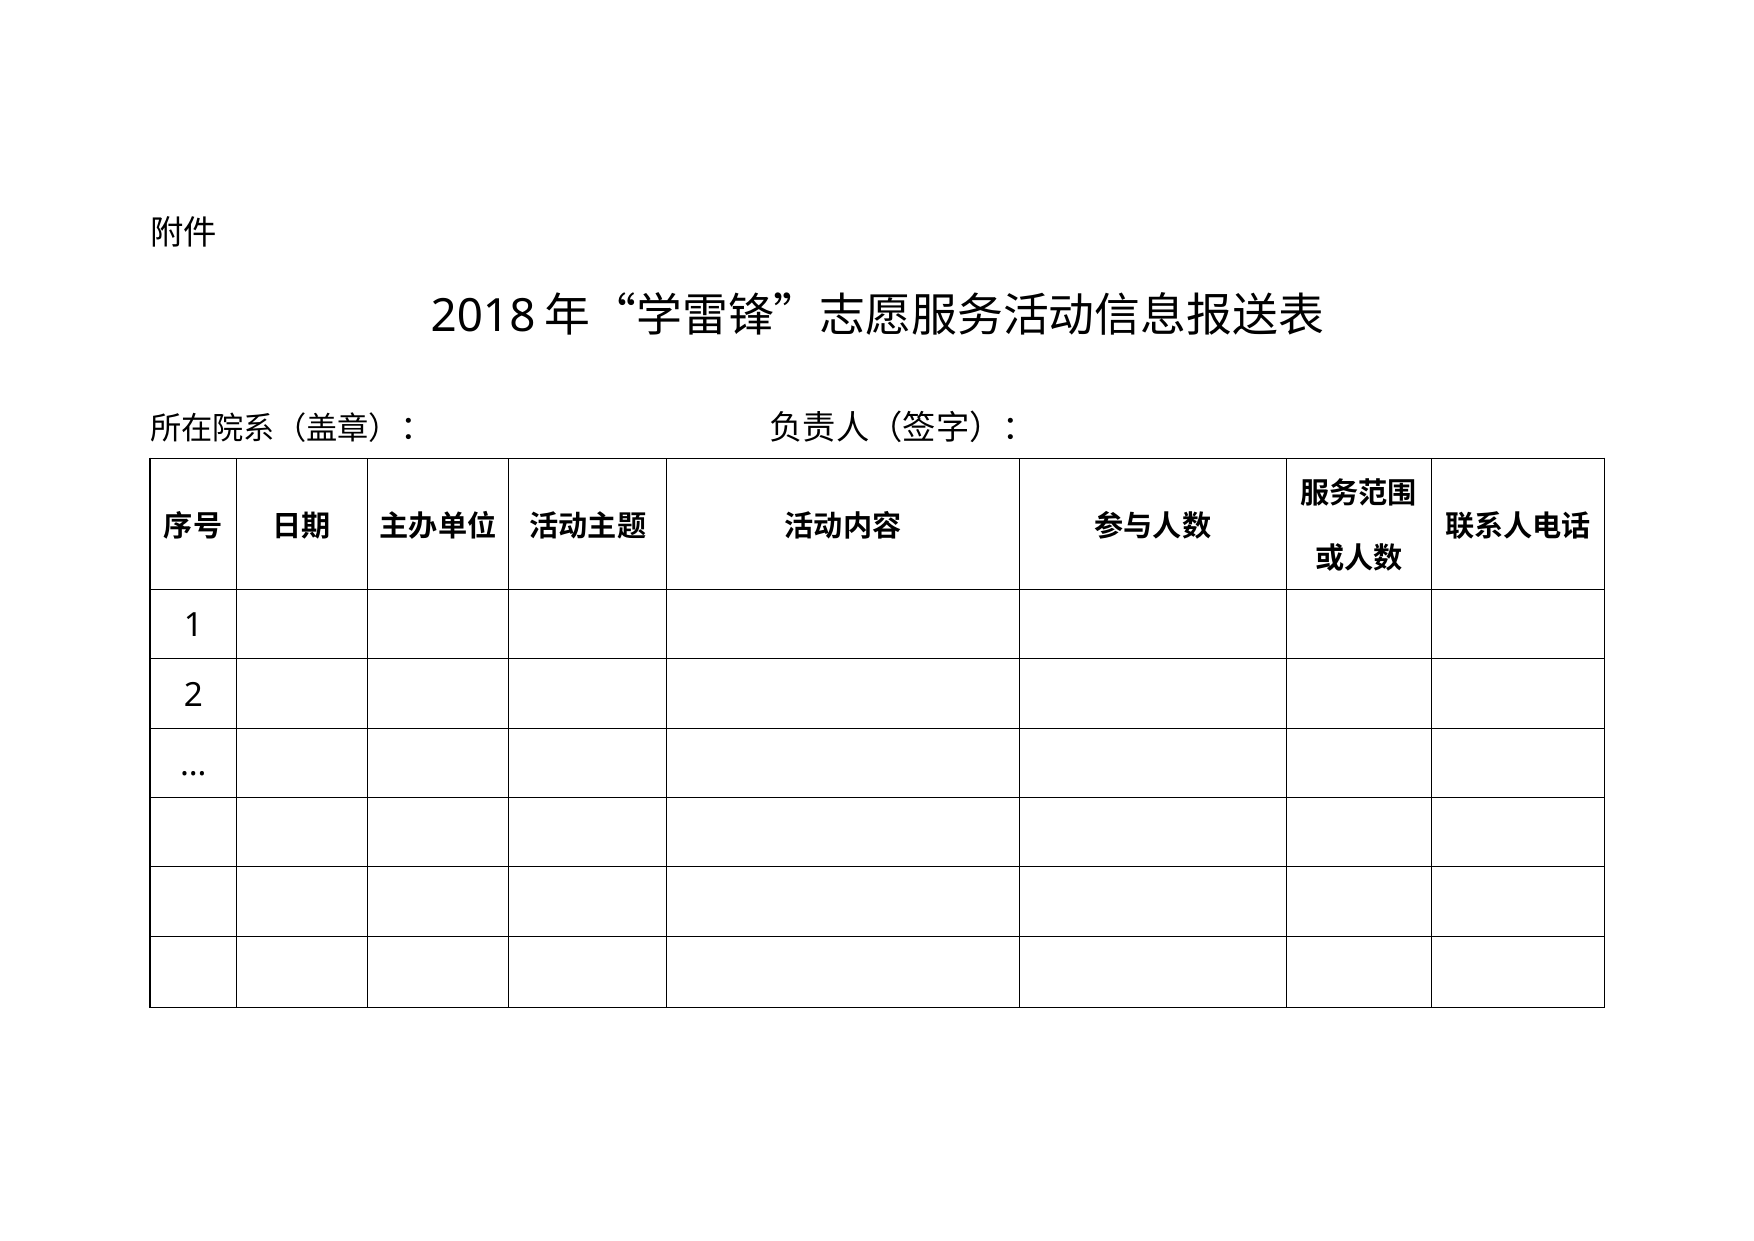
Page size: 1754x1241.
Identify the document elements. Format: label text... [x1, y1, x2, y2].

table_cell 1 [151, 590, 236, 658]
table_cell [667, 659, 1019, 727]
table_header 活动内容 [667, 459, 1019, 589]
table_header 活动主题 [509, 459, 666, 589]
table_cell [368, 590, 508, 658]
table_cell [237, 798, 367, 866]
table_cell [151, 867, 236, 936]
table_header 参与人数 [1020, 459, 1286, 589]
table_cell [1432, 729, 1604, 797]
table_cell [368, 867, 508, 936]
table_cell [1287, 937, 1431, 1007]
table_cell [1020, 590, 1286, 658]
table_cell [1287, 659, 1431, 727]
table_cell [1020, 867, 1286, 936]
table_cell [1020, 937, 1286, 1007]
table_cell [151, 937, 236, 1007]
table_cell [509, 659, 666, 727]
table_cell [1287, 867, 1431, 936]
table_header 日期 [237, 459, 367, 589]
table_cell [237, 590, 367, 658]
table_cell [509, 798, 666, 866]
table_header 联系人电话 [1432, 459, 1604, 589]
table_cell [509, 867, 666, 936]
text 所在院系（盖章）： 负责人（签字）： [150, 393, 1604, 458]
table_cell [237, 867, 367, 936]
table_cell [1432, 590, 1604, 658]
table_cell [1287, 590, 1431, 658]
table_cell [667, 867, 1019, 936]
table_cell [368, 798, 508, 866]
table_cell [1287, 798, 1431, 866]
table_cell 2 [151, 659, 236, 727]
text 2018年“学雷锋”志愿服务活动信息报送表 [150, 263, 1604, 360]
table_cell [1432, 798, 1604, 866]
table_cell [237, 729, 367, 797]
table_cell [237, 937, 367, 1007]
table_cell [509, 590, 666, 658]
table_cell [1432, 659, 1604, 727]
table_cell … [151, 729, 236, 797]
table_cell [667, 590, 1019, 658]
text 附件 [150, 198, 1604, 263]
table_cell [1287, 729, 1431, 797]
table_cell [667, 937, 1019, 1007]
table_cell [368, 729, 508, 797]
table_cell [667, 729, 1019, 797]
table_cell [667, 798, 1019, 866]
table_cell [151, 798, 236, 866]
table_cell [509, 937, 666, 1007]
table_cell [1020, 659, 1286, 727]
table_header 序号 [151, 459, 236, 589]
table_cell [509, 729, 666, 797]
table_header 主办单位 [368, 459, 508, 589]
table_cell [368, 937, 508, 1007]
table_cell [1432, 937, 1604, 1007]
table_cell [368, 659, 508, 727]
table_cell [1020, 798, 1286, 866]
table_header 服务范围或人数 [1287, 459, 1431, 589]
table_cell [237, 659, 367, 727]
table_cell [1020, 729, 1286, 797]
table_cell [1432, 867, 1604, 936]
